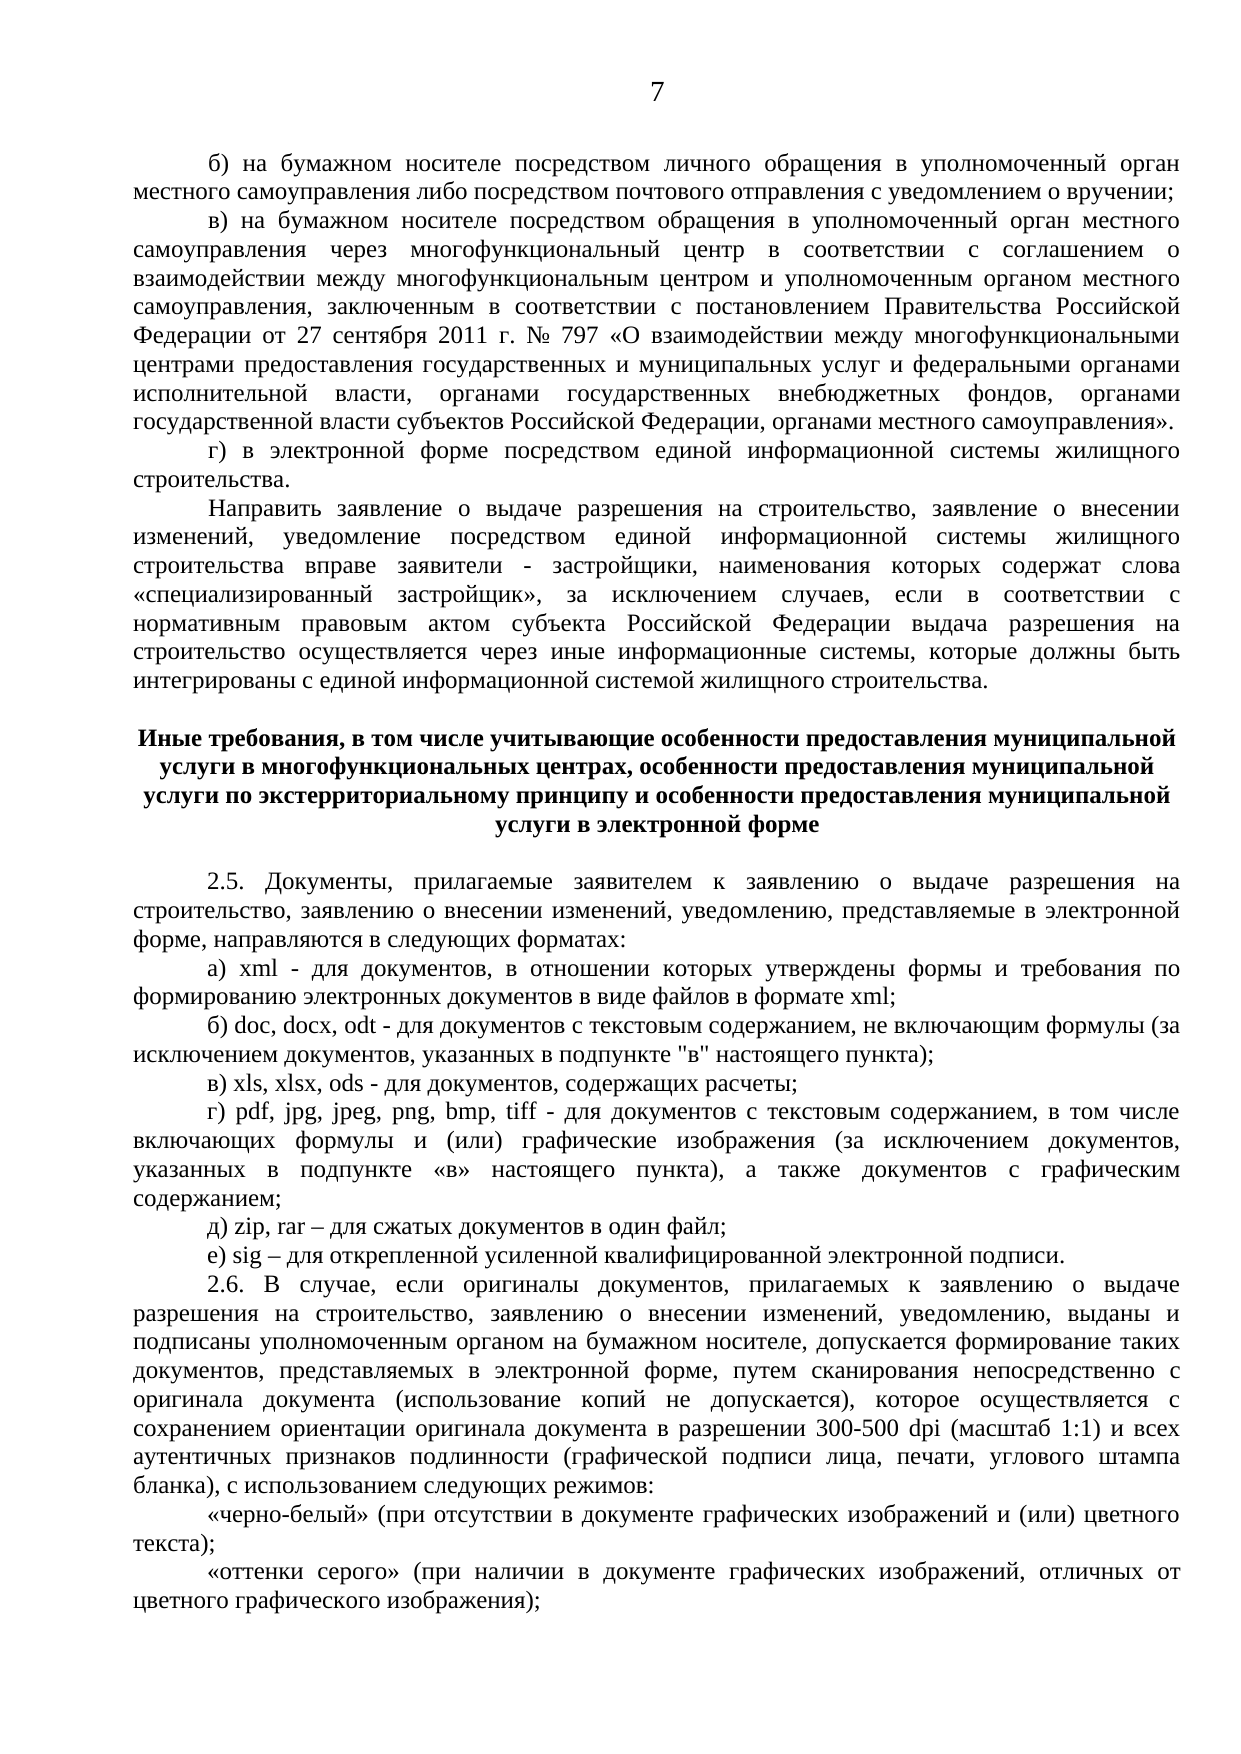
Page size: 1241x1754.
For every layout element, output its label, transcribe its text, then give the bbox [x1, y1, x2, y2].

text Иные требования, в том числе учитывающие особенности предоставления муниципальной услуги в многофункциональных центрах, особенности предоставления муниципальной услуги по экстерриториальному принципу и особенности предоставления муниципальной услуги в электронной форме [133, 723, 1181, 838]
text Направить заявление о выдаче разрешения на строительство, заявление о внесении изменений, уведомление посредством единой информационной системы жилищного строительства вправе заявители - застройщики, наименования которых содержат слова «специализированный застройщик», за исключением случаев, если в соответствии с нормативным правовым актом субъекта Российской Федерации выдача разрешения на строительство осуществляется через иные информационные системы, которые должны быть интегрированы с единой информационной системой жилищного строительства. [133, 493, 1181, 694]
text г) pdf, jpg, jpeg, png, bmp, tiff - для документов с текстовым содержанием, в том числе включающих формулы и (или) графические изображения (за исключением документов, указанных в подпункте «в» настоящего пункта), а также документов с графическим содержанием; [133, 1096, 1181, 1211]
text в) на бумажном носителе посредством обращения в уполномоченный орган местного самоуправления через многофункциональный центр в соответствии с соглашением о взаимодействии между многофункциональным центром и уполномоченным органом местного самоуправления, заключенным в соответствии с постановлением Правительства Российской Федерации от 27 сентября 2011 г. № 797 «О взаимодействии между многофункциональными центрами предоставления государственных и муниципальных услуг и федеральными органами исполнительной власти, органами государственных внебюджетных фондов, органами государственной власти субъектов Российской Федерации, органами местного самоуправления». [133, 205, 1181, 435]
text а) xml - для документов, в отношении которых утверждены формы и требования по формированию электронных документов в виде файлов в формате xml; [133, 953, 1181, 1010]
text в) xls, xlsx, ods - для документов, содержащих расчеты; [133, 1068, 1181, 1096]
text 2.6. В случае, если оригиналы документов, прилагаемых к заявлению о выдаче разрешения на строительство, заявлению о внесении изменений, уведомлению, выданы и подписаны уполномоченным органом на бумажном носителе, допускается формирование таких документов, представляемых в электронной форме, путем сканирования непосредственно с оригинала документа (использование копий не допускается), которое осуществляется с сохранением ориентации оригинала документа в разрешении 300-500 dpi (масштаб 1:1) и всех аутентичных признаков подлинности (графической подписи лица, печати, углового штампа бланка), с использованием следующих режимов: [133, 1269, 1181, 1499]
text б) на бумажном носителе посредством личного обращения в уполномоченный орган местного самоуправления либо посредством почтового отправления с уведомлением о вручении; [133, 148, 1181, 205]
text б) doc, docx, odt - для документов с текстовым содержанием, не включающим формулы (за исключением документов, указанных в подпункте "в" настоящего пункта); [133, 1010, 1181, 1068]
text «оттенки серого» (при наличии в документе графических изображений, отличных от цветного графического изображения); [133, 1556, 1181, 1614]
text 2.5. Документы, прилагаемые заявителем к заявлению о выдаче разрешения на строительство, заявлению о внесении изменений, уведомлению, представляемые в электронной форме, направляются в следующих форматах: [133, 866, 1181, 953]
text е) sig – для открепленной усиленной квалифицированной электронной подписи. [133, 1240, 1181, 1269]
text г) в электронной форме посредством единой информационной системы жилищного строительства. [133, 435, 1181, 493]
text «черно-белый» (при отсутствии в документе графических изображений и (или) цветного текста); [133, 1499, 1181, 1556]
text д) zip, rar – для сжатых документов в один файл; [133, 1211, 1181, 1240]
